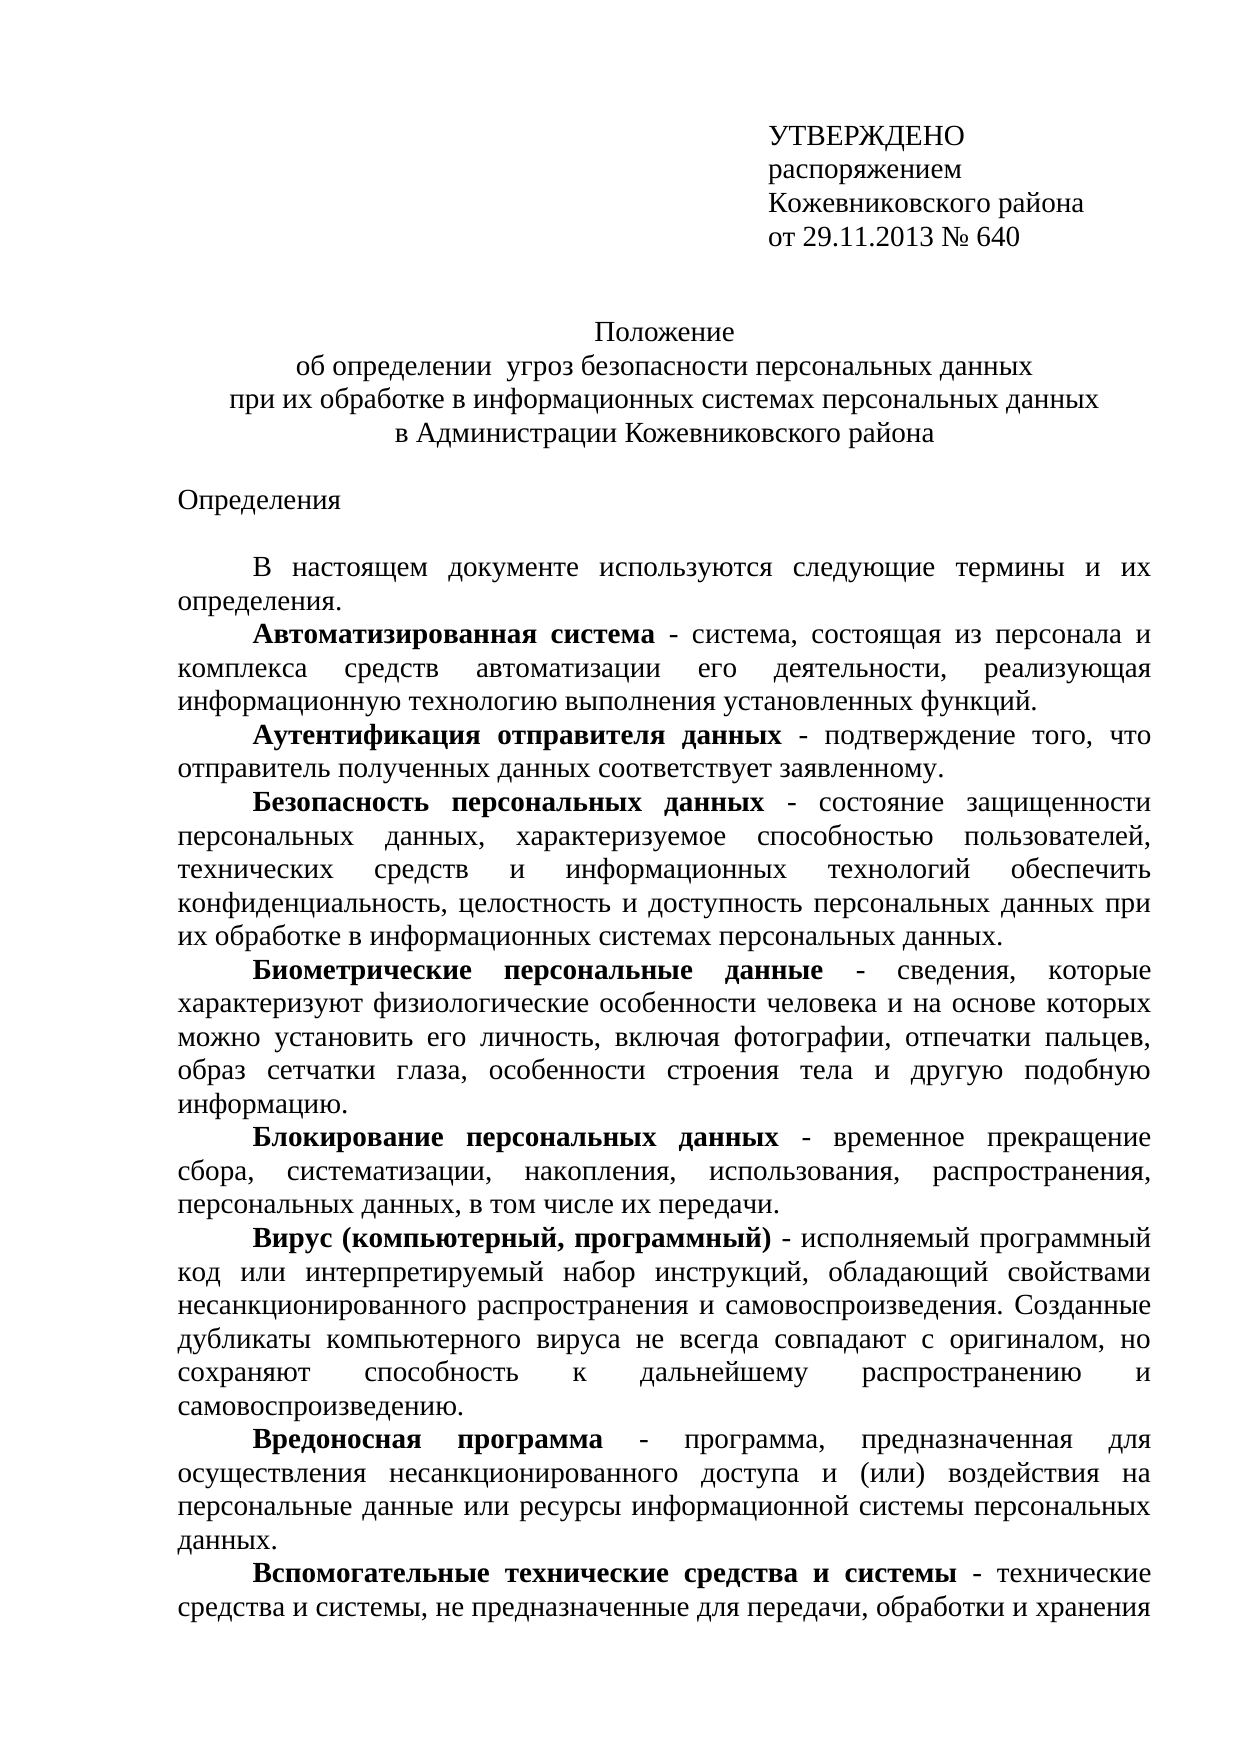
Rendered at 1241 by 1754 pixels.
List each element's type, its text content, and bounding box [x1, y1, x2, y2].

text Кожевниковского района [177, 185, 1152, 219]
text Безопасность персональных данных - состояние защищенности персональных данных, характеризуемое способностью пользователей, технических средств и информационных технологий обеспечить конфиденциальность, целостность и доступность персональных данных при их обработке в информационных системах персональных данных. [177, 784, 1152, 952]
text Автоматизированная система - система, состоящая из персонала и комплекса средств автоматизации его деятельности, реализующая информационную технологию выполнения установленных функций. [177, 616, 1152, 717]
subtitle при их обработке в информационных системах персональных данных [177, 382, 1152, 415]
text Вредоносная программа - программа, предназначенная для осуществления несанкционированного доступа и (или) воздействия на персональные данные или ресурсы информационной системы персональных данных. [177, 1421, 1152, 1556]
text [177, 1556, 1152, 1623]
text Аутентификация отправителя данных - подтверждение того, что отправитель полученных данных соответствует заявленному. [177, 717, 1152, 784]
subtitle УТВЕРЖДЕНО [177, 118, 1152, 152]
text от 29.11.2013 № 640 [177, 219, 1152, 252]
text Блокирование персональных данных - временное прекращение сбора, систематизации, накопления, использования, распространения, персональных данных, в том числе их передачи. [177, 1119, 1152, 1220]
subtitle Определения [177, 482, 1152, 516]
text Вирус (компьютерный, программный) - исполняемый программный код или интерпретируемый набор инструкций, обладающий свойствами несанкционированного распространения и самовоспроизведения. Созданные дубликаты компьютерного вируса не всегда совпадают с оригиналом, но сохраняют способность к дальнейшему распространению и самовоспроизведению. [177, 1220, 1152, 1421]
text В настоящем документе используются следующие термины и их определения. [177, 549, 1152, 616]
subtitle в Администрации Кожевниковского района [177, 415, 1152, 449]
subtitle об определении угроз безопасности персональных данных [177, 348, 1152, 382]
subtitle распоряжением [177, 152, 1152, 185]
subtitle Положение [177, 314, 1152, 348]
text Биометрические персональные данные - сведения, которые характеризуют физиологические особенности человека и на основе которых можно установить его личность, включая фотографии, отпечатки пальцев, образ сетчатки глаза, особенности строения тела и другую подобную информацию. [177, 952, 1152, 1119]
